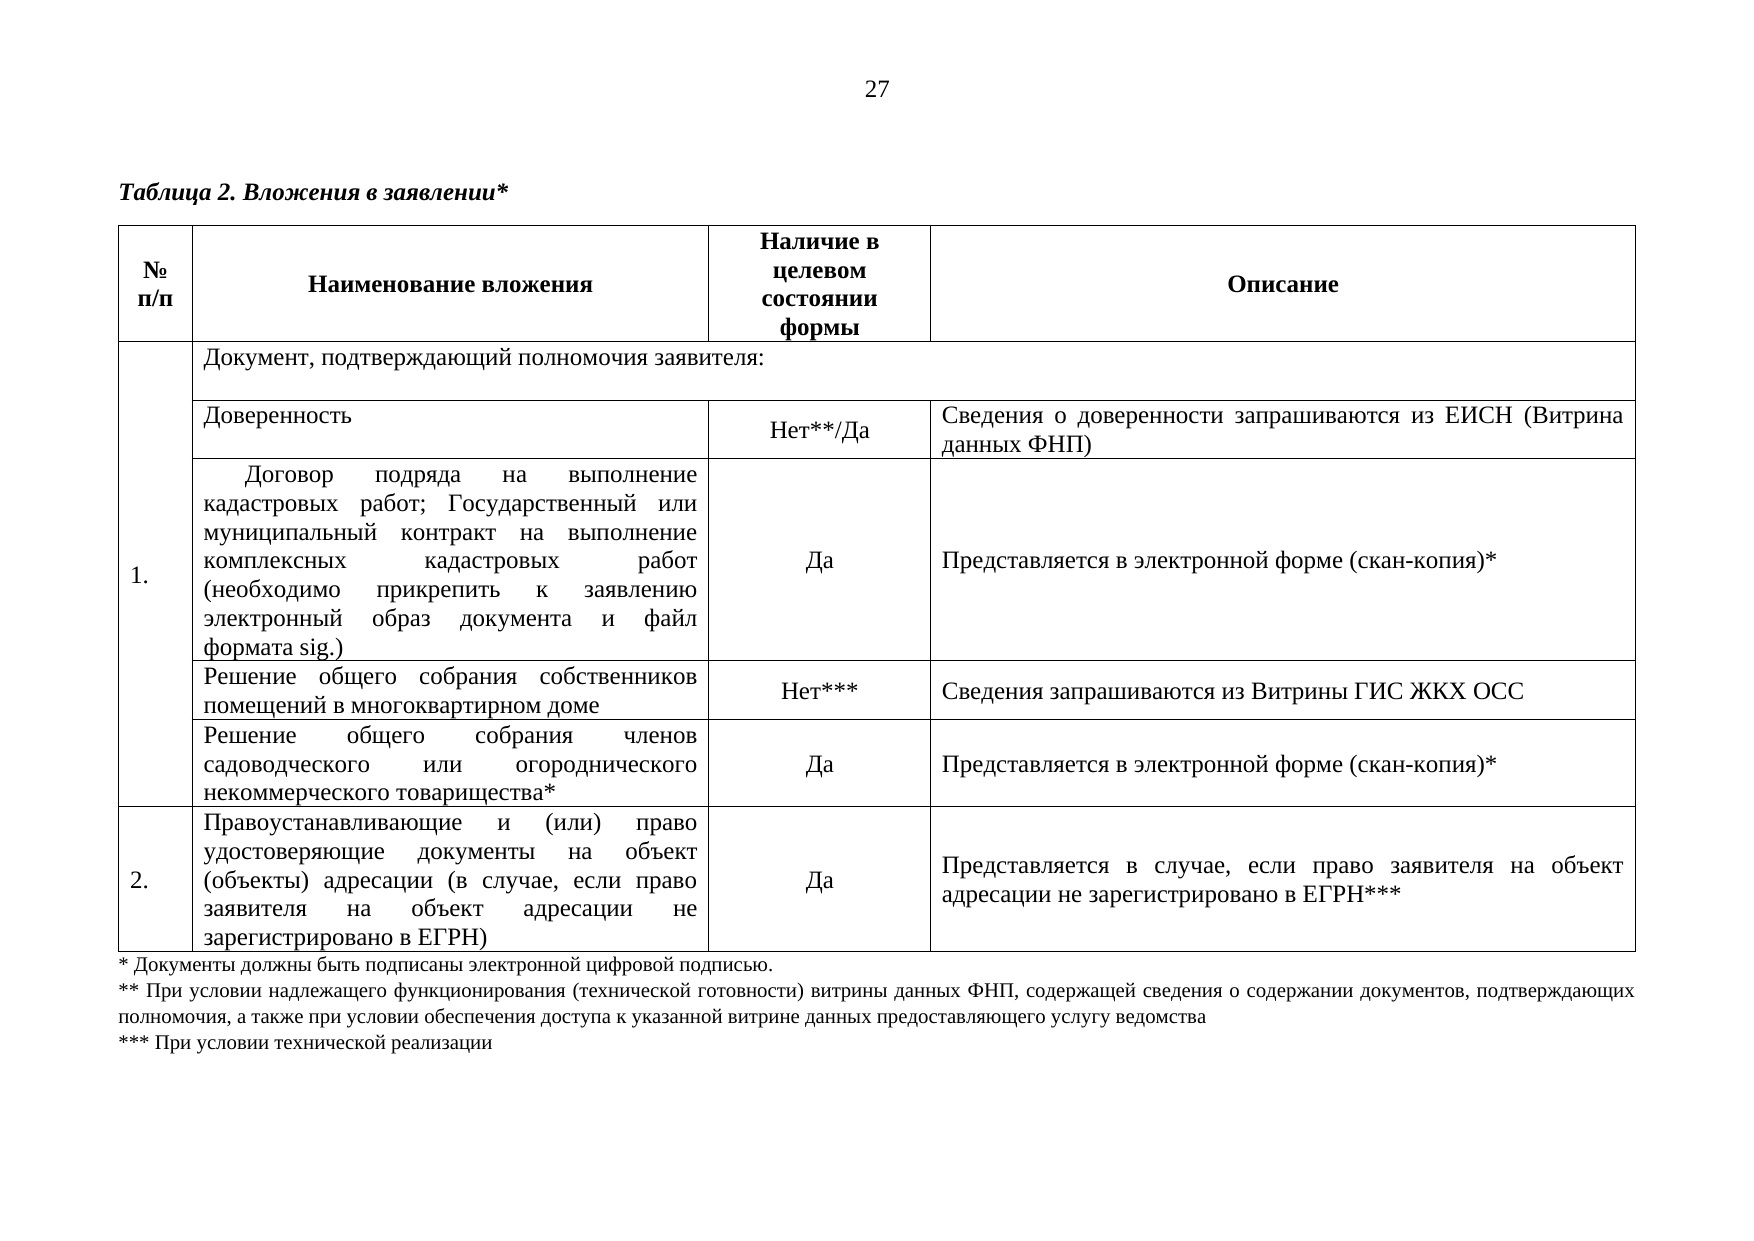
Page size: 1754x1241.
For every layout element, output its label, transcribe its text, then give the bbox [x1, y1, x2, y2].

table_cell Документ, подтверждающий полномочия заявителя: [193, 342, 1635, 399]
table_header Описание [931, 226, 1635, 341]
table_cell Представляется в случае, если право заявителя на объект адресации не зарегистрировано в ЕГРН*** [931, 807, 1635, 951]
text * Документы должны быть подписаны электронной цифровой подписью. [118, 952, 1636, 976]
table_cell Да [709, 807, 930, 951]
text ** При условии надлежащего функционирования (технической готовности) витрины данных ФНП, содержащей сведения о содержании документов, подтверждающих полномочия, а также при условии обеспечения доступа к указанной витрине данных предоставляющего услугу ведомства [118, 978, 1636, 1028]
table_cell Представляется в электронной форме (скан-копия)* [931, 720, 1635, 806]
text *** При условии технической реализации [118, 1030, 1636, 1054]
table_cell Нет**/Да [709, 401, 930, 458]
table_cell Решение общего собрания членов садоводческого или огороднического некоммерческого товарищества* [193, 720, 708, 806]
table_cell Правоустанавливающие и (или) право удостоверяющие документы на объект (объекты) адресации (в случае, если право заявителя на объект адресации не зарегистрировано в ЕГРН) [193, 807, 708, 951]
table_cell Договор подряда на выполнение кадастровых работ; Государственный или муниципальный контракт на выполнение комплексных кадастровых работ (необходимо прикрепить к заявлению электронный образ документа и файл формата sig.) [193, 459, 708, 660]
table_cell Нет*** [709, 661, 930, 719]
table_cell Да [709, 459, 930, 660]
table_header Наименование вложения [193, 226, 708, 341]
table_cell Сведения запрашиваются из Витрины ГИС ЖКХ ОСС [931, 661, 1635, 719]
table_cell [119, 342, 192, 806]
table_cell Решение общего собрания собственников помещений в многоквартирном доме [193, 661, 708, 719]
list Таблица 2. Вложения в заявлении* [118, 177, 1636, 206]
table_cell [119, 807, 192, 951]
table_header № п/п [119, 226, 192, 341]
table_cell Представляется в электронной форме (скан-копия)* [931, 459, 1635, 660]
table_cell Сведения о доверенности запрашиваются из ЕИСН (Витрина данных ФНП) [931, 401, 1635, 458]
table_cell Доверенность [193, 401, 708, 458]
table_header Наличие в целевом состоянии формы [709, 226, 930, 341]
table_cell Да [709, 720, 930, 806]
